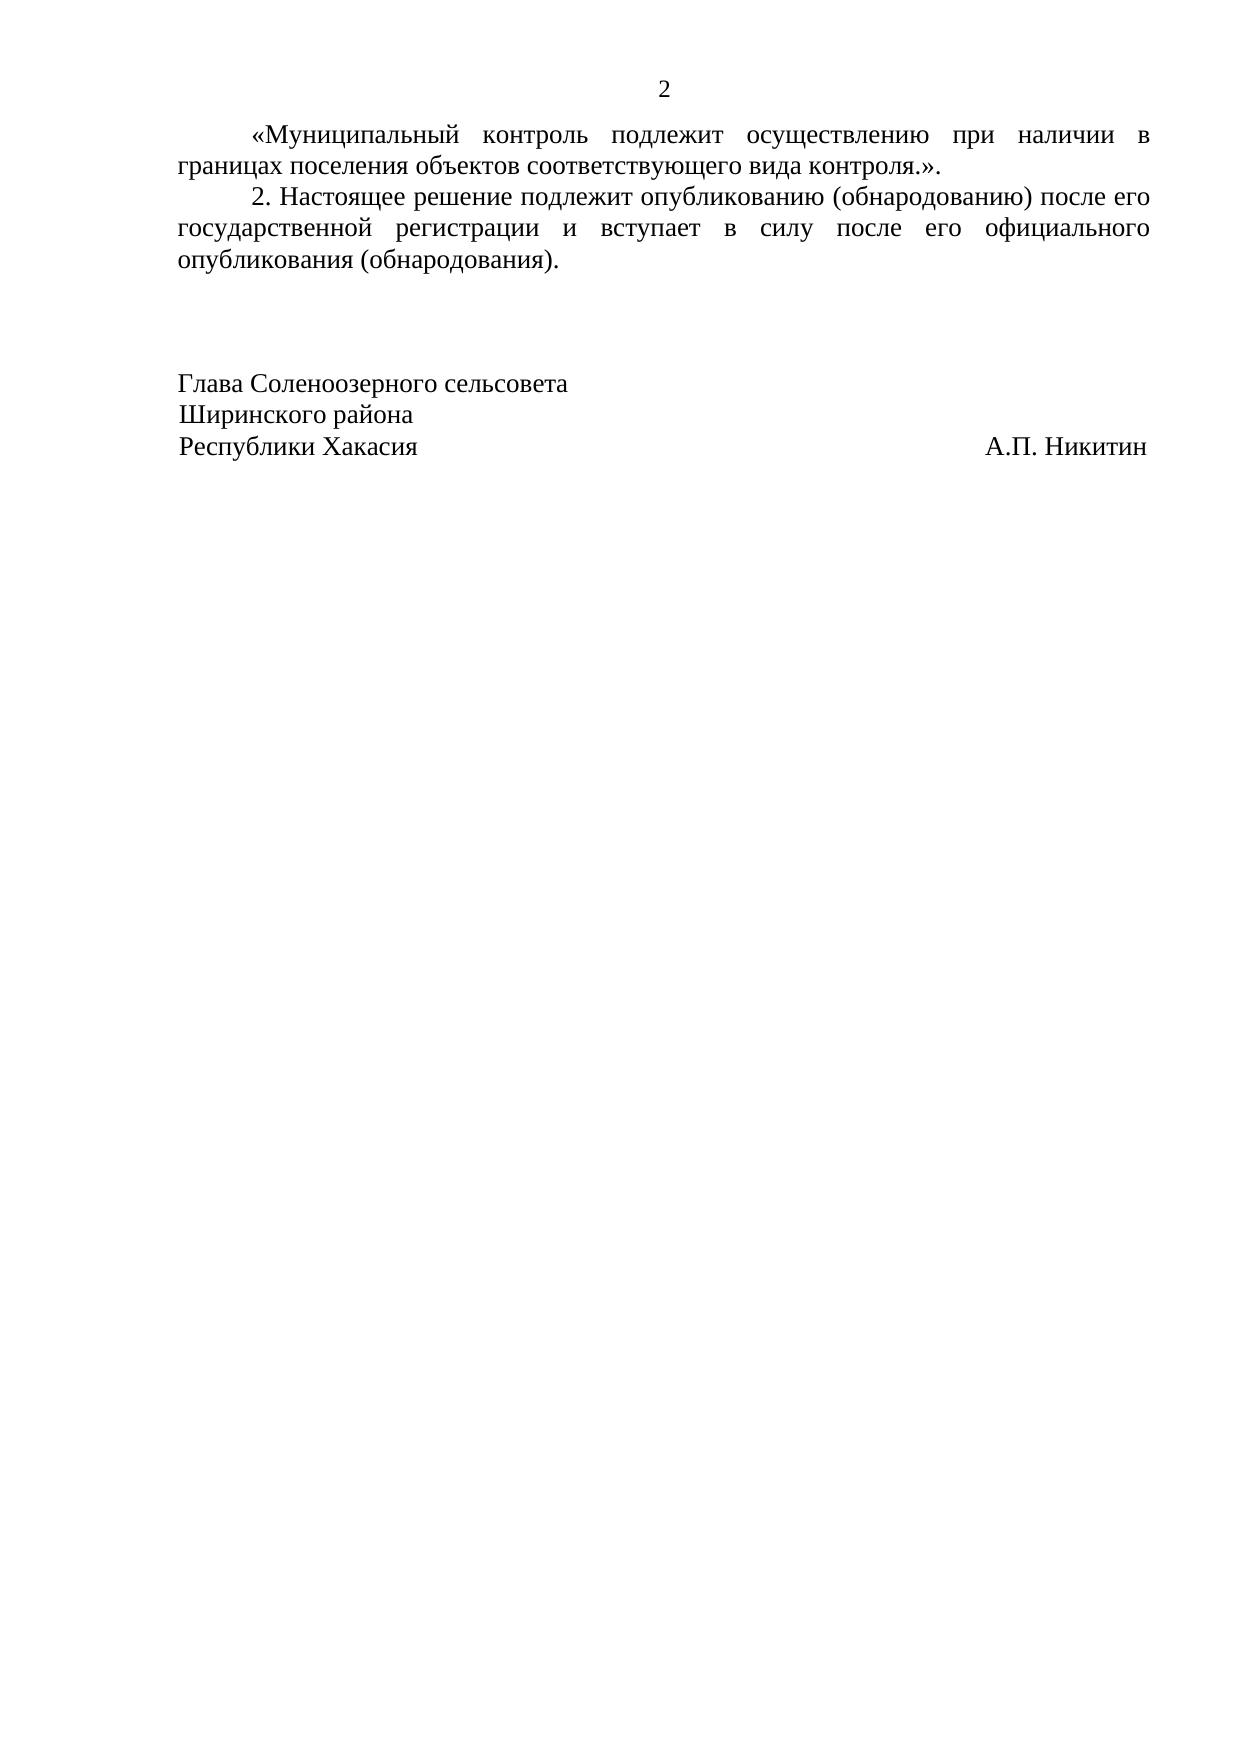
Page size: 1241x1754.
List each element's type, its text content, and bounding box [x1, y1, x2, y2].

text 2. Настоящее решение подлежит опубликованию (обнародованию) после его государственной регистрации и вступает в силу после его официального опубликования (обнародования). [177, 180, 1152, 274]
text Глава Соленоозерного сельсовета [177, 367, 1152, 398]
text Республики Хакасия А.П. Никитин [179, 429, 1152, 461]
text Ширинского района [179, 398, 1152, 429]
text «Муниципальный контроль подлежит осуществлению при наличии в границах поселения объектов соответствующего вида контроля.». [177, 118, 1152, 180]
